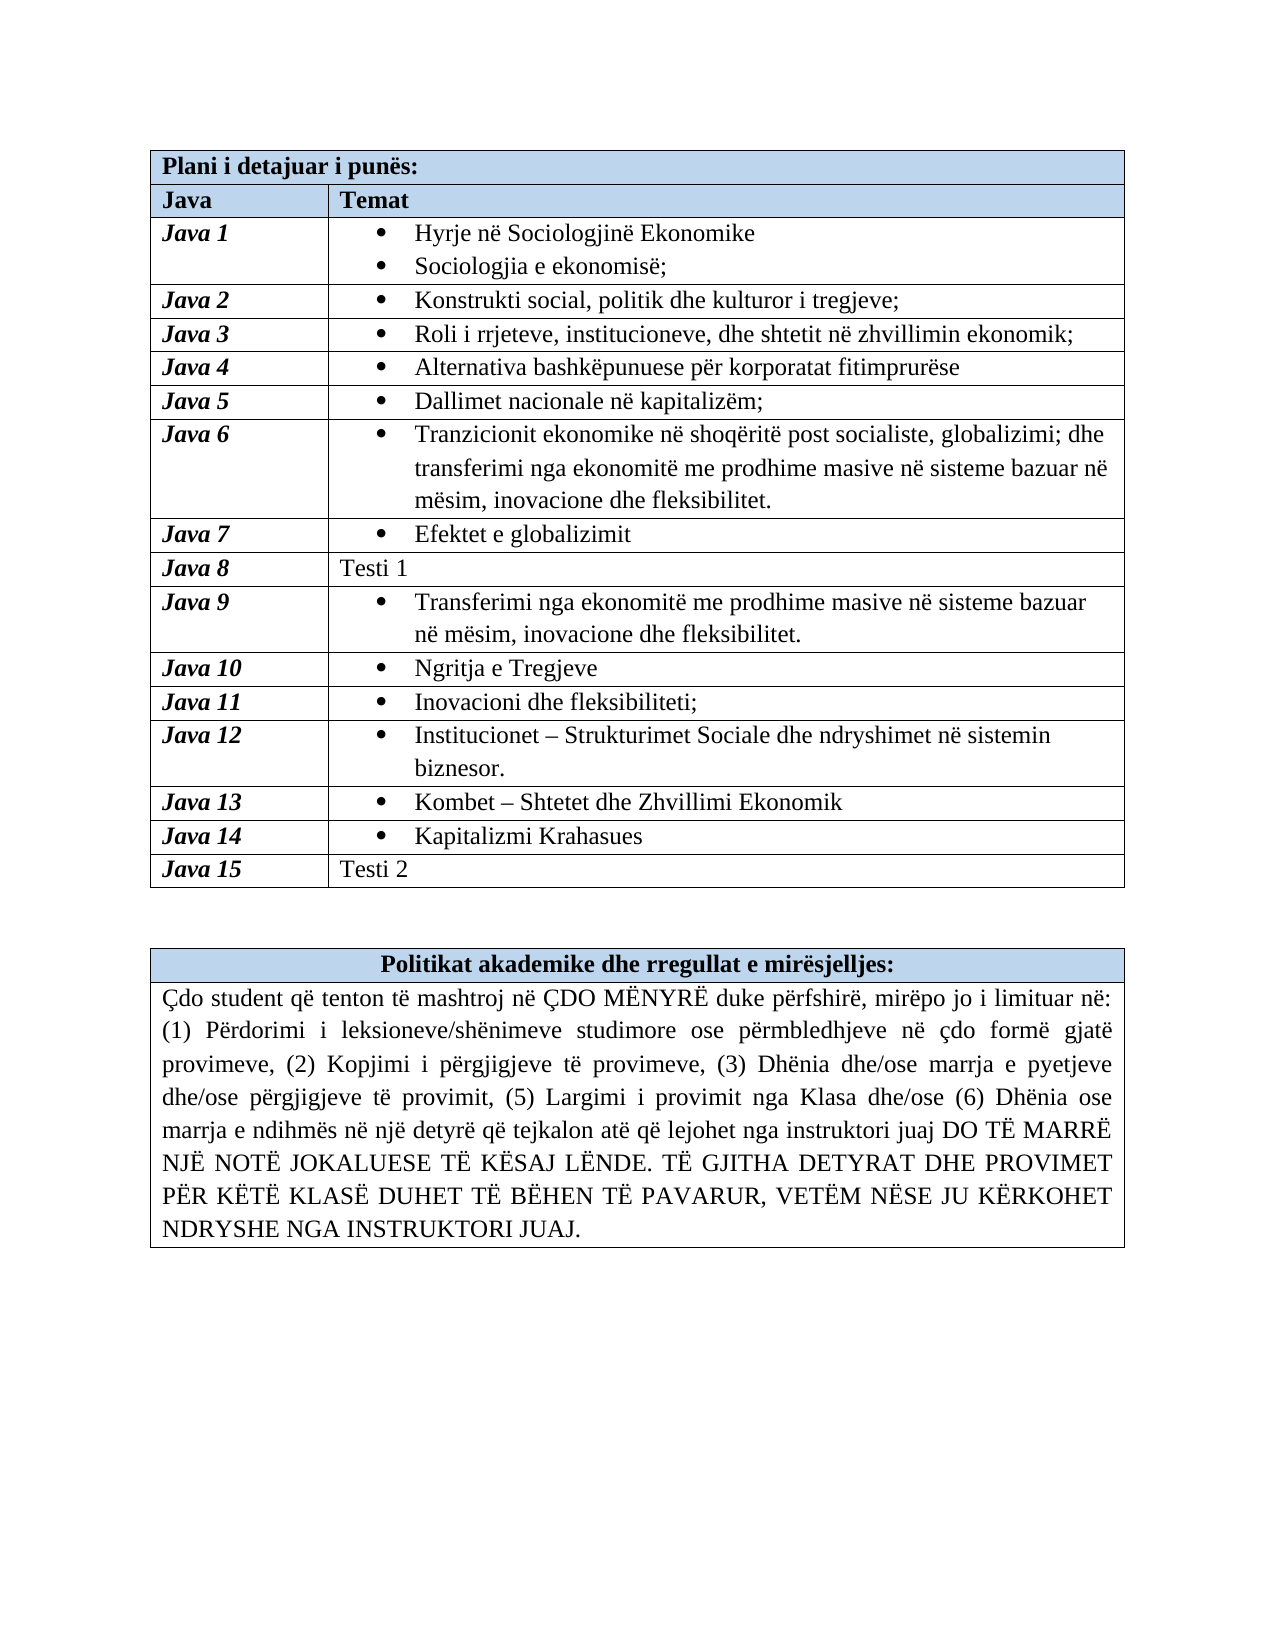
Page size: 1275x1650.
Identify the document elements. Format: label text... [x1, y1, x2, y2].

table_cell Kapitalizmi Krahasues [329, 821, 1124, 853]
table_cell Java 4 [151, 352, 328, 385]
table_cell Java 3 [151, 319, 328, 351]
table_cell Ngritja e Tregjeve [329, 653, 1124, 686]
table_cell Temat [329, 185, 1124, 217]
table_cell Transferimi nga ekonomitë me prodhime masive në sisteme bazuar në mësim, inovacione dhe fleksibilitet. [329, 587, 1124, 652]
table_cell Roli i rrjeteve, institucioneve, dhe shtetit në zhvillimin ekonomik; [329, 319, 1124, 351]
table_cell Hyrje në Sociologjinë Ekonomike Sociologjia e ekonomisë; [329, 218, 1124, 284]
table_cell Java 6 [151, 420, 328, 518]
table_cell Java 7 [151, 519, 328, 552]
table_cell Çdo student që tenton të mashtroj në ÇDO MËNYRË duke përfshirë, mirëpo jo i limituar në: (1) Përdorimi i leksioneve/shënimeve studimore ose përmbledhjeve në çdo formë gjatë provimeve, (2) Kopjimi i përgjigjeve të provimeve, (3) Dhënia dhe/ose marrja e pyetjeve dhe/ose përgjigjeve të provimit, (5) Largimi i provimit nga Klasa dhe/ose (6) Dhënia ose marrja e ndihmës në një detyrë që tejkalon atë që lejohet nga instruktori juaj DO TË MARRË NJË NOTË JOKALUESE TË KËSAJ LËNDE. TË GJITHA DETYRAT DHE PROVIMET PËR KËTË KLASË DUHET TË BËHEN TË PAVARUR, VETËM NËSE JU KËRKOHET NDRYSHE NGA INSTRUKTORI JUAJ. [151, 983, 1124, 1247]
table_cell Java [151, 185, 328, 217]
table_header Politikat akademike dhe rregullat e mirësjelljes: [151, 949, 1124, 982]
table_cell Java 1 [151, 218, 328, 284]
table_cell Java 12 [151, 721, 328, 786]
table_cell Alternativa bashkëpunuese për korporatat fitimprurëse [329, 352, 1124, 385]
table_cell Testi 1 [329, 553, 1124, 586]
table_cell Java 9 [151, 587, 328, 652]
table_cell Java 10 [151, 653, 328, 686]
table_cell Java 14 [151, 821, 328, 853]
table_cell Java 8 [151, 553, 328, 586]
table_cell Tranzicionit ekonomike në shoqëritë post socialiste, globalizimi; dhe transferimi nga ekonomitë me prodhime masive në sisteme bazuar në mësim, inovacione dhe fleksibilitet. [329, 420, 1124, 518]
table_cell Java 13 [151, 787, 328, 820]
table_cell Kombet – Shtetet dhe Zhvillimi Ekonomik [329, 787, 1124, 820]
table_cell Java 15 [151, 855, 328, 887]
table_header Plani i detajuar i punës: [151, 151, 1124, 184]
table_cell Institucionet – Strukturimet Sociale dhe ndryshimet në sistemin biznesor. [329, 721, 1124, 786]
table_cell Java 5 [151, 386, 328, 418]
table_cell Java 11 [151, 687, 328, 719]
table_cell Java 2 [151, 285, 328, 318]
table_cell Inovacioni dhe fleksibiliteti; [329, 687, 1124, 719]
table_cell Konstrukti social, politik dhe kulturor i tregjeve; [329, 285, 1124, 318]
table_cell Efektet e globalizimit [329, 519, 1124, 552]
table_cell Dallimet nacionale në kapitalizëm; [329, 386, 1124, 418]
table_cell Testi 2 [329, 855, 1124, 887]
